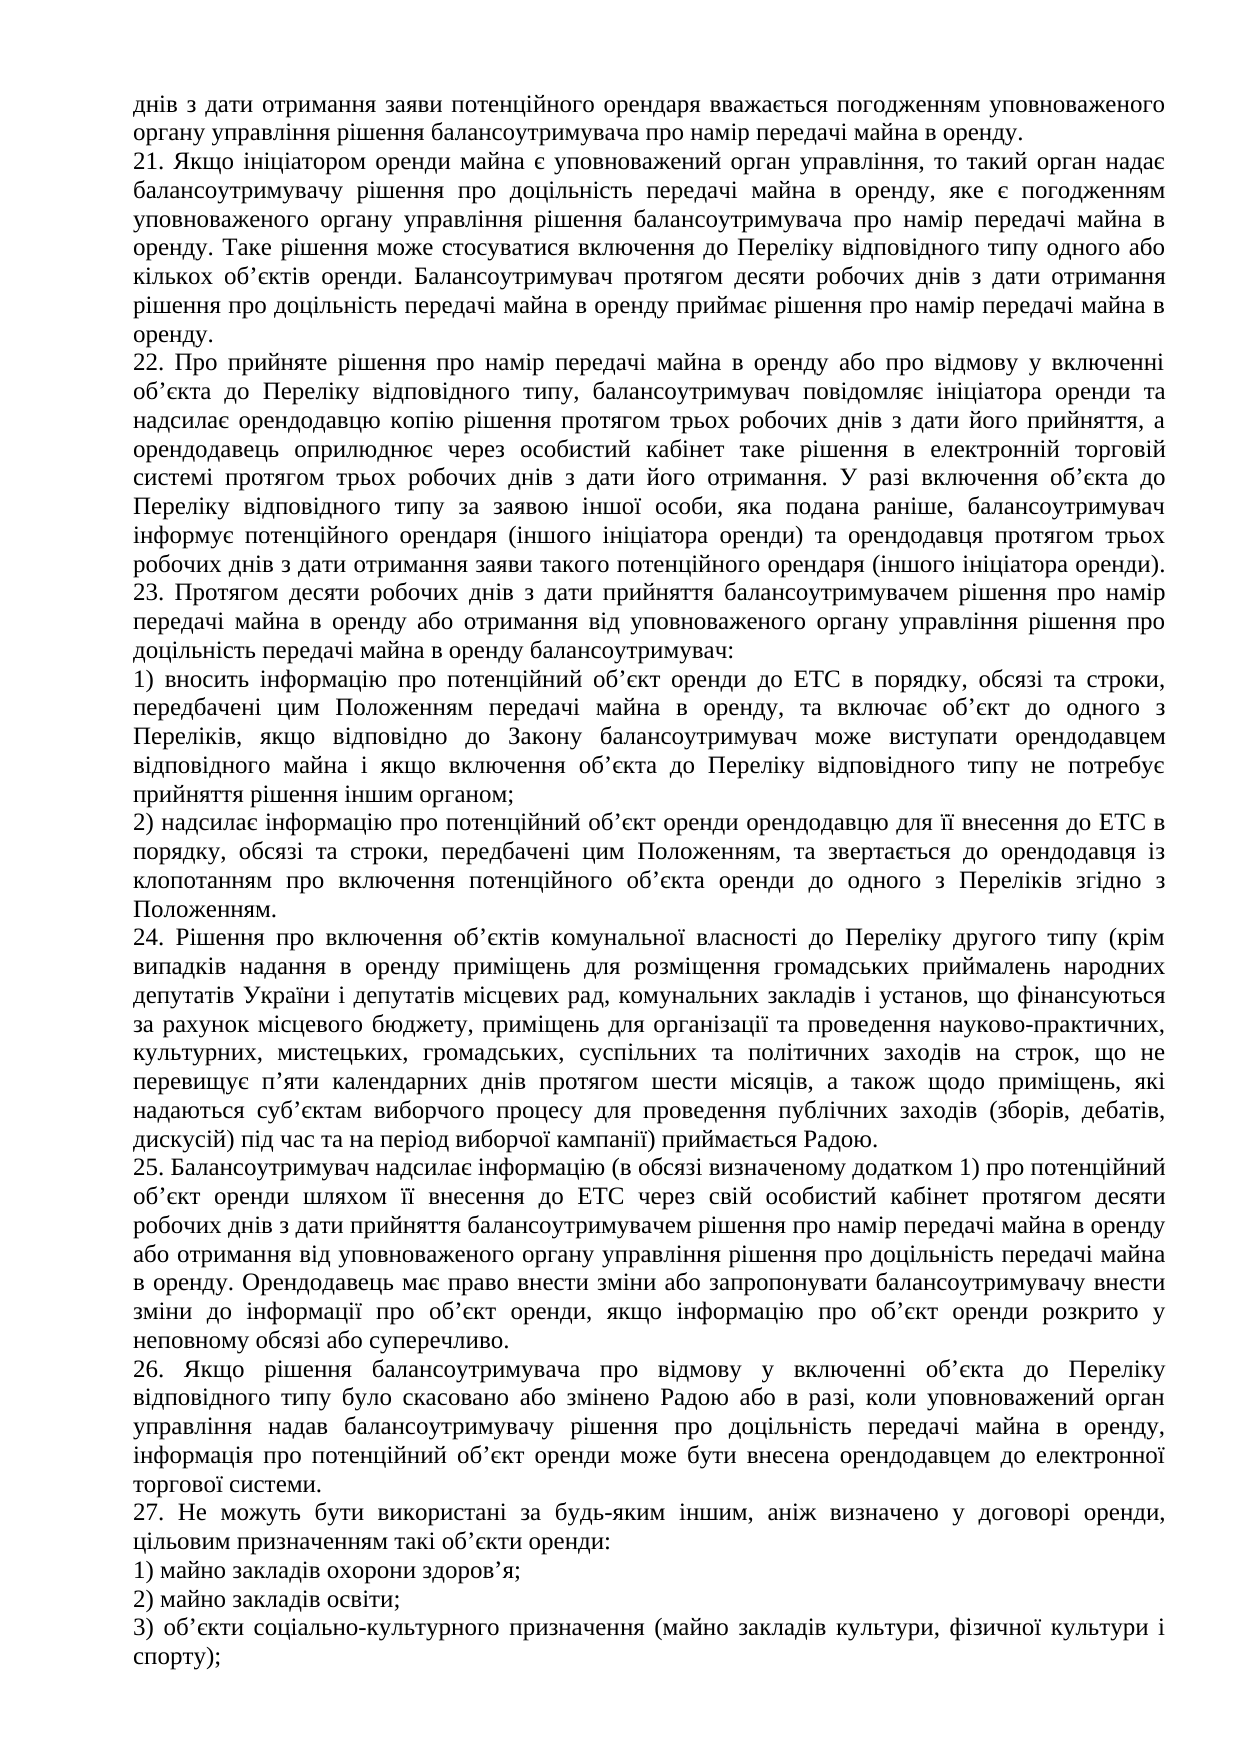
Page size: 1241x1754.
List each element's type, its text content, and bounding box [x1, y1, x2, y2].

text 1) вносить інформацію про потенційний об’єкт оренди до ЕТС в порядку, обсязі та строки, передбачені цим Положенням передачі майна в оренду, та включає об’єкт до одного з Переліків, якщо відповідно до Закону балансоутримувач може виступати орендодавцем відповідного майна і якщо включення об’єкта до Переліку відповідного типу не потребує прийняття рішення іншим органом; [133, 664, 1167, 807]
text 24. Рішення про включення об’єктів комунальної власності до Переліку другого типу (крім випадків надання в оренду приміщень для розміщення громадських приймалень народних депутатів України і депутатів місцевих рад, комунальних закладів і установ, що фінансуються за рахунок місцевого бюджету, приміщень для організації та проведення науково-практичних, культурних, мистецьких, громадських, суспільних та політичних заходів на строк, що не перевищує п’яти календарних днів протягом шести місяців, а також щодо приміщень, які надаються суб’єктам виборчого процесу для проведення публічних заходів (зборів, дебатів, дискусій) під час та на період виборчої кампанії) приймається Радою. [133, 922, 1167, 1152]
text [133, 89, 1167, 146]
text 21. Якщо ініціатором оренди майна є уповноважений орган управління, то такий орган надає балансоутримувачу рішення про доцільність передачі майна в оренду, яке є погодженням уповноваженого органу управління рішення балансоутримувача про намір передачі майна в оренду. Таке рішення може стосуватися включення до Переліку відповідного типу одного або кількох об’єктів оренди. Балансоутримувач протягом десяти робочих днів з дати отримання рішення про доцільність передачі майна в оренду приймає рішення про намір передачі майна в оренду. [133, 146, 1167, 347]
text 26. Якщо рішення балансоутримувача про відмову у включенні об’єкта до Переліку відповідного типу було скасовано або змінено Радою або в разі, коли уповноважений орган управління надав балансоутримувачу рішення про доцільність передачі майна в оренду, інформація про потенційний об’єкт оренди може бути внесена орендодавцем до електронної торгової системи. [133, 1354, 1167, 1497]
text 25. Балансоутримувач надсилає інформацію (в обсязі визначеному додатком 1) про потенційний об’єкт оренди шляхом її внесення до ЕТС через свій особистий кабінет протягом десяти робочих днів з дати прийняття балансоутримувачем рішення про намір передачі майна в оренду або отримання від уповноваженого органу управління рішення про доцільність передачі майна в оренду. Орендодавець має право внести зміни або запропонувати балансоутримувачу внести зміни до інформації про об’єкт оренди, якщо інформацію про об’єкт оренди розкрито у неповному обсязі або суперечливо. [133, 1152, 1167, 1354]
text 2) надсилає інформацію про потенційний об’єкт оренди орендодавцю для її внесення до ЕТС в порядку, обсязі та строки, передбачені цим Положенням, та звертається до орендодавця із клопотанням про включення потенційного об’єкта оренди до одного з Переліків згідно з Положенням. [133, 807, 1167, 922]
text 1) майно закладів охорони здоров’я; [133, 1555, 1167, 1584]
text 3) об’єкти соціально-культурного призначення (майно закладів культури, фізичної культури і спорту); [133, 1612, 1167, 1670]
text 27. Не можуть бути використані за будь-яким іншим, аніж визначено у договорі оренди, цільовим призначенням такі об’єкти оренди: [133, 1497, 1167, 1555]
text 2) майно закладів освіти; [133, 1584, 1167, 1612]
text 22. Про прийняте рішення про намір передачі майна в оренду або про відмову у включенні об’єкта до Переліку відповідного типу, балансоутримувач повідомляє ініціатора оренди та надсилає орендодавцю копію рішення протягом трьох робочих днів з дати його прийняття, а орендодавець оприлюднює через особистий кабінет таке рішення в електронній торговій системі протягом трьох робочих днів з дати його отримання. У разі включення об’єкта до Переліку відповідного типу за заявою іншої особи, яка подана раніше, балансоутримувач інформує потенційного орендаря (іншого ініціатора оренди) та орендодавця протягом трьох робочих днів з дати отримання заяви такого потенційного орендаря (іншого ініціатора оренди). 23. Протягом десяти робочих днів з дати прийняття балансоутримувачем рішення про намір передачі майна в оренду або отримання від уповноваженого органу управління рішення про доцільність передачі майна в оренду балансоутримувач: [133, 347, 1167, 664]
